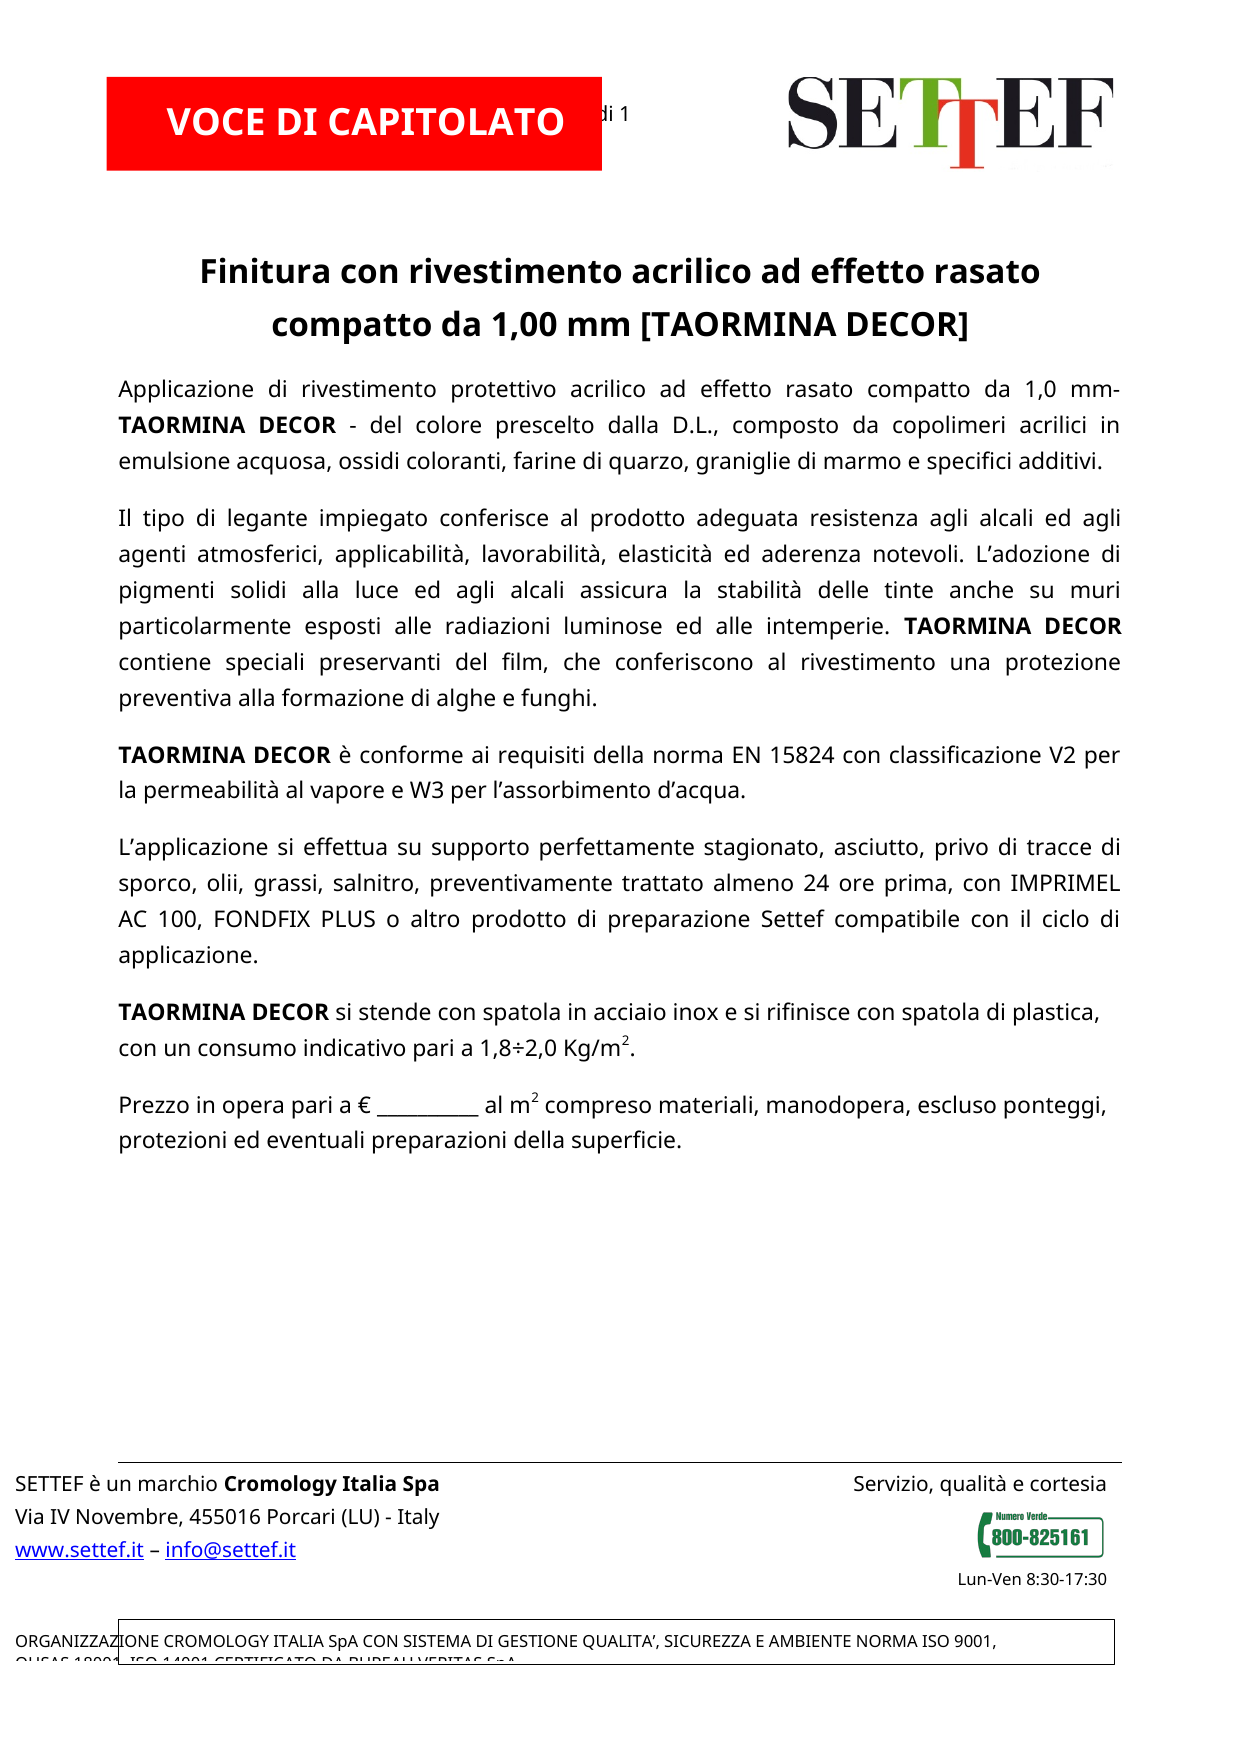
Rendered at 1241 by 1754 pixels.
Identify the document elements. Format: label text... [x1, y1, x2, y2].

text TAORMINA DECOR è conforme ai requisiti della norma EN 15824 con classificazione V2 per la permeabilità al vapore e W3 per l’assorbimento d’acqua. [118, 738, 1122, 806]
picture [788, 77, 1114, 172]
text L’applicazione si effettua su supporto perfettamente stagionato, asciutto, privo di tracce di sporco, olii, grassi, salnitro, preventivamente trattato almeno 24 ore prima, con IMPRIMEL AC 100, FONDFIX PLUS o altro prodotto di preparazione Settef compatibile con il ciclo di applicazione. [118, 831, 1122, 970]
text Applicazione di rivestimento protettivo acrilico ad effetto rasato compatto da 1,0 mm- TAORMINA DECOR - del colore prescelto dalla D.L., composto da copolimeri acrilici in emulsione acquosa, ossidi coloranti, farine di quarzo, graniglie di marmo e specifici additivi. [118, 373, 1122, 477]
text Finitura con rivestimento acrilico ad effetto rasato compatto da 1,00 mm [TAORMINA DECOR] [118, 248, 1122, 346]
picture [968, 1502, 1108, 1563]
text Il tipo di legante impiegato conferisce al prodotto adeguata resistenza agli alcali ed agli agenti atmosferici, applicabilità, lavorabilità, elasticità ed aderenza notevoli. L’adozione di pigmenti solidi alla luce ed agli alcali assicura la stabilità delle tinte anche su muri particolarmente esposti alle radiazioni luminose ed alle intemperie. TAORMINA DECOR contiene speciali preservanti del film, che conferiscono al rivestimento una protezione preventiva alla formazione di alghe e funghi. [118, 502, 1122, 713]
text Prezzo in opera pari a € __________ al m2 compreso materiali, manodopera, escluso ponteggi, protezioni ed eventuali preparazioni della superficie. [118, 1088, 1122, 1156]
text TAORMINA DECOR si stende con spatola in acciaio inox e si rifinisce con spatola di plastica, con un consumo indicativo pari a 1,8÷2,0 Kg/m2. [118, 996, 1122, 1063]
